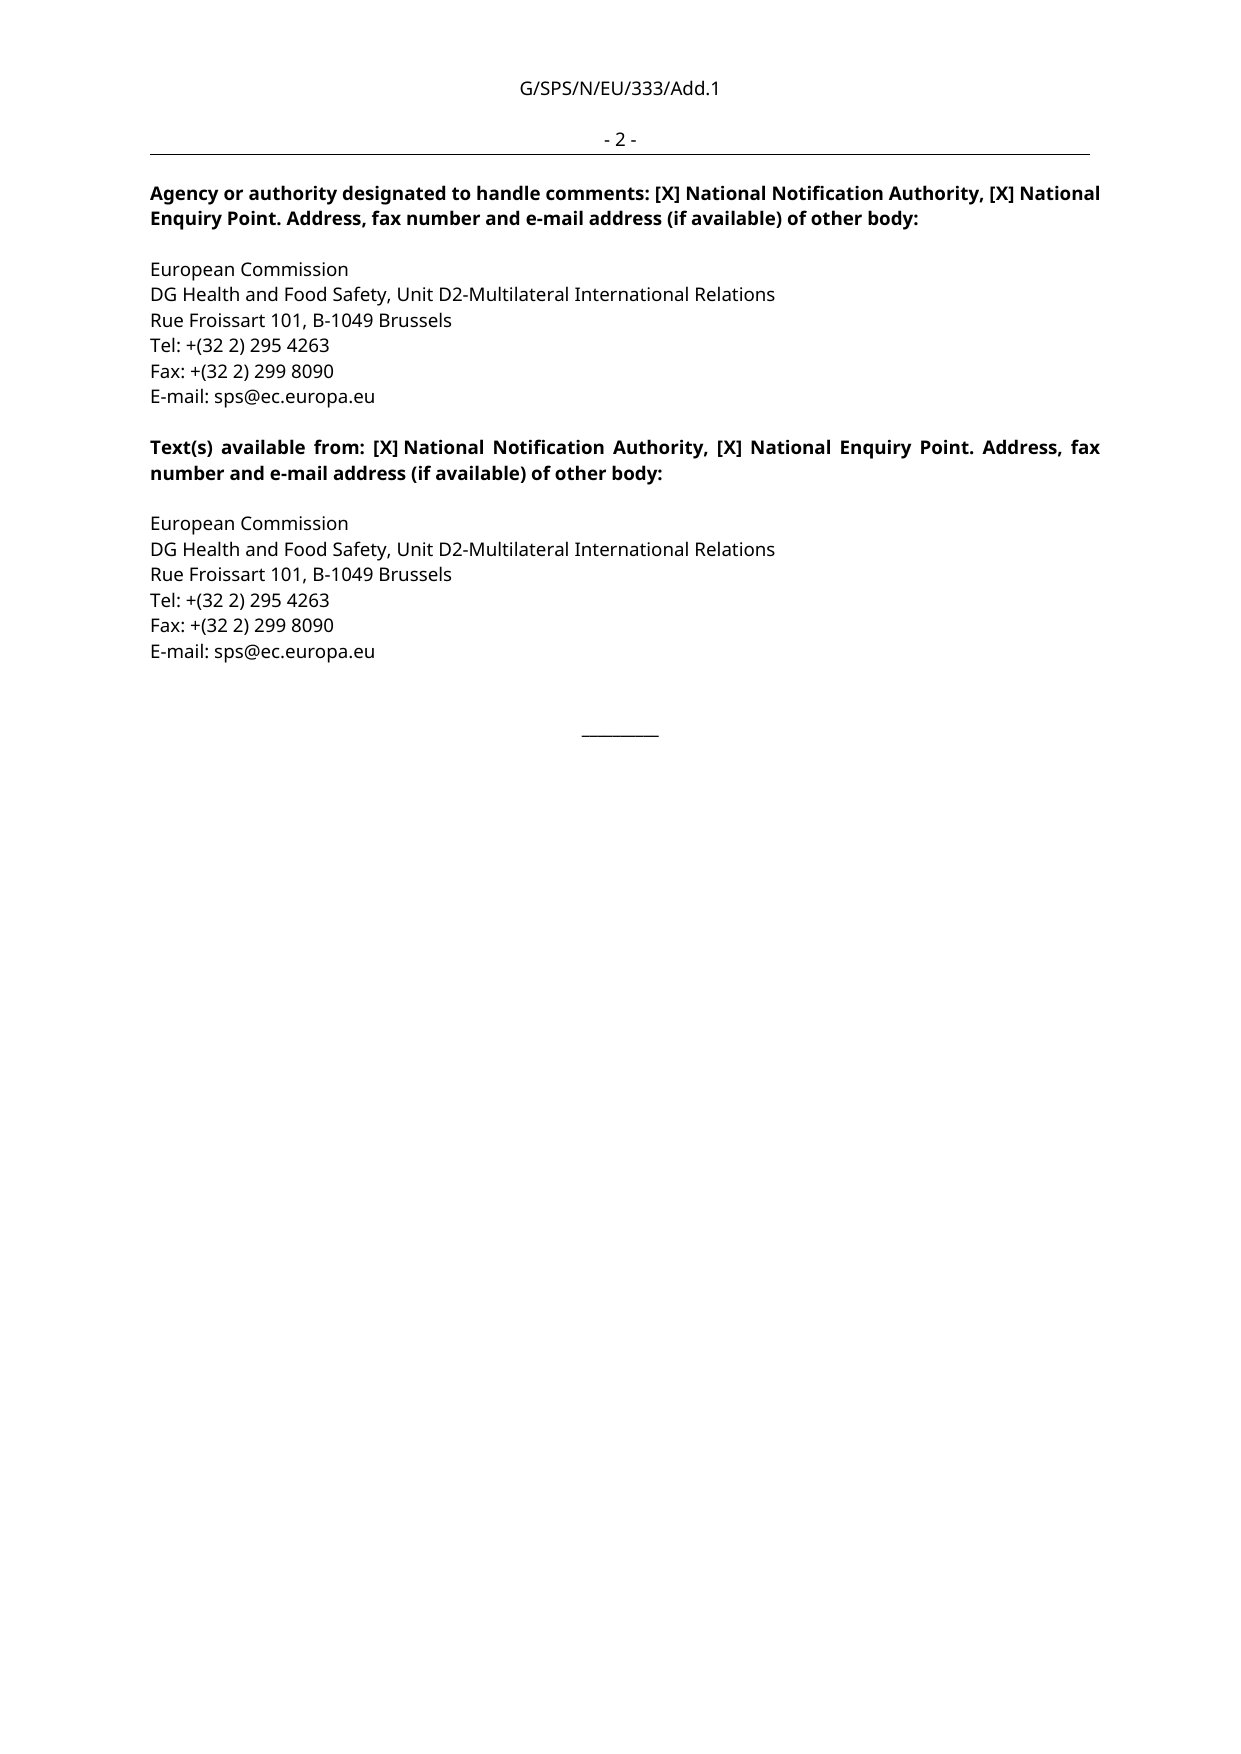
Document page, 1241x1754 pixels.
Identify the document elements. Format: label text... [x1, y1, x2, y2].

text __________ [150, 714, 1090, 739]
table_cell European Commission DG Health and Food Safety, Unit D2-Multilateral International Relations Rue Froissart 101, B-1049 Brussels Tel: +(32 2) 295 4263 Fax: +(32 2) 299 8090 E-mail: sps@ec.europa.eu [150, 256, 1113, 434]
table_cell Text(s) available from: [X] National Notification Authority, [X] National Enquiry Point. Address, fax number and e-mail address (if available) of other body: [150, 434, 1113, 510]
table_cell Agency or authority designated to handle comments: [X] National Notification Authority, [X] National Enquiry Point. Address, fax number and e-mail address (if available) of other body: [150, 180, 1113, 256]
table_cell European Commission DG Health and Food Safety, Unit D2-Multilateral International Relations Rue Froissart 101, B-1049 Brussels Tel: +(32 2) 295 4263 Fax: +(32 2) 299 8090 E-mail: sps@ec.europa.eu [150, 510, 1113, 688]
